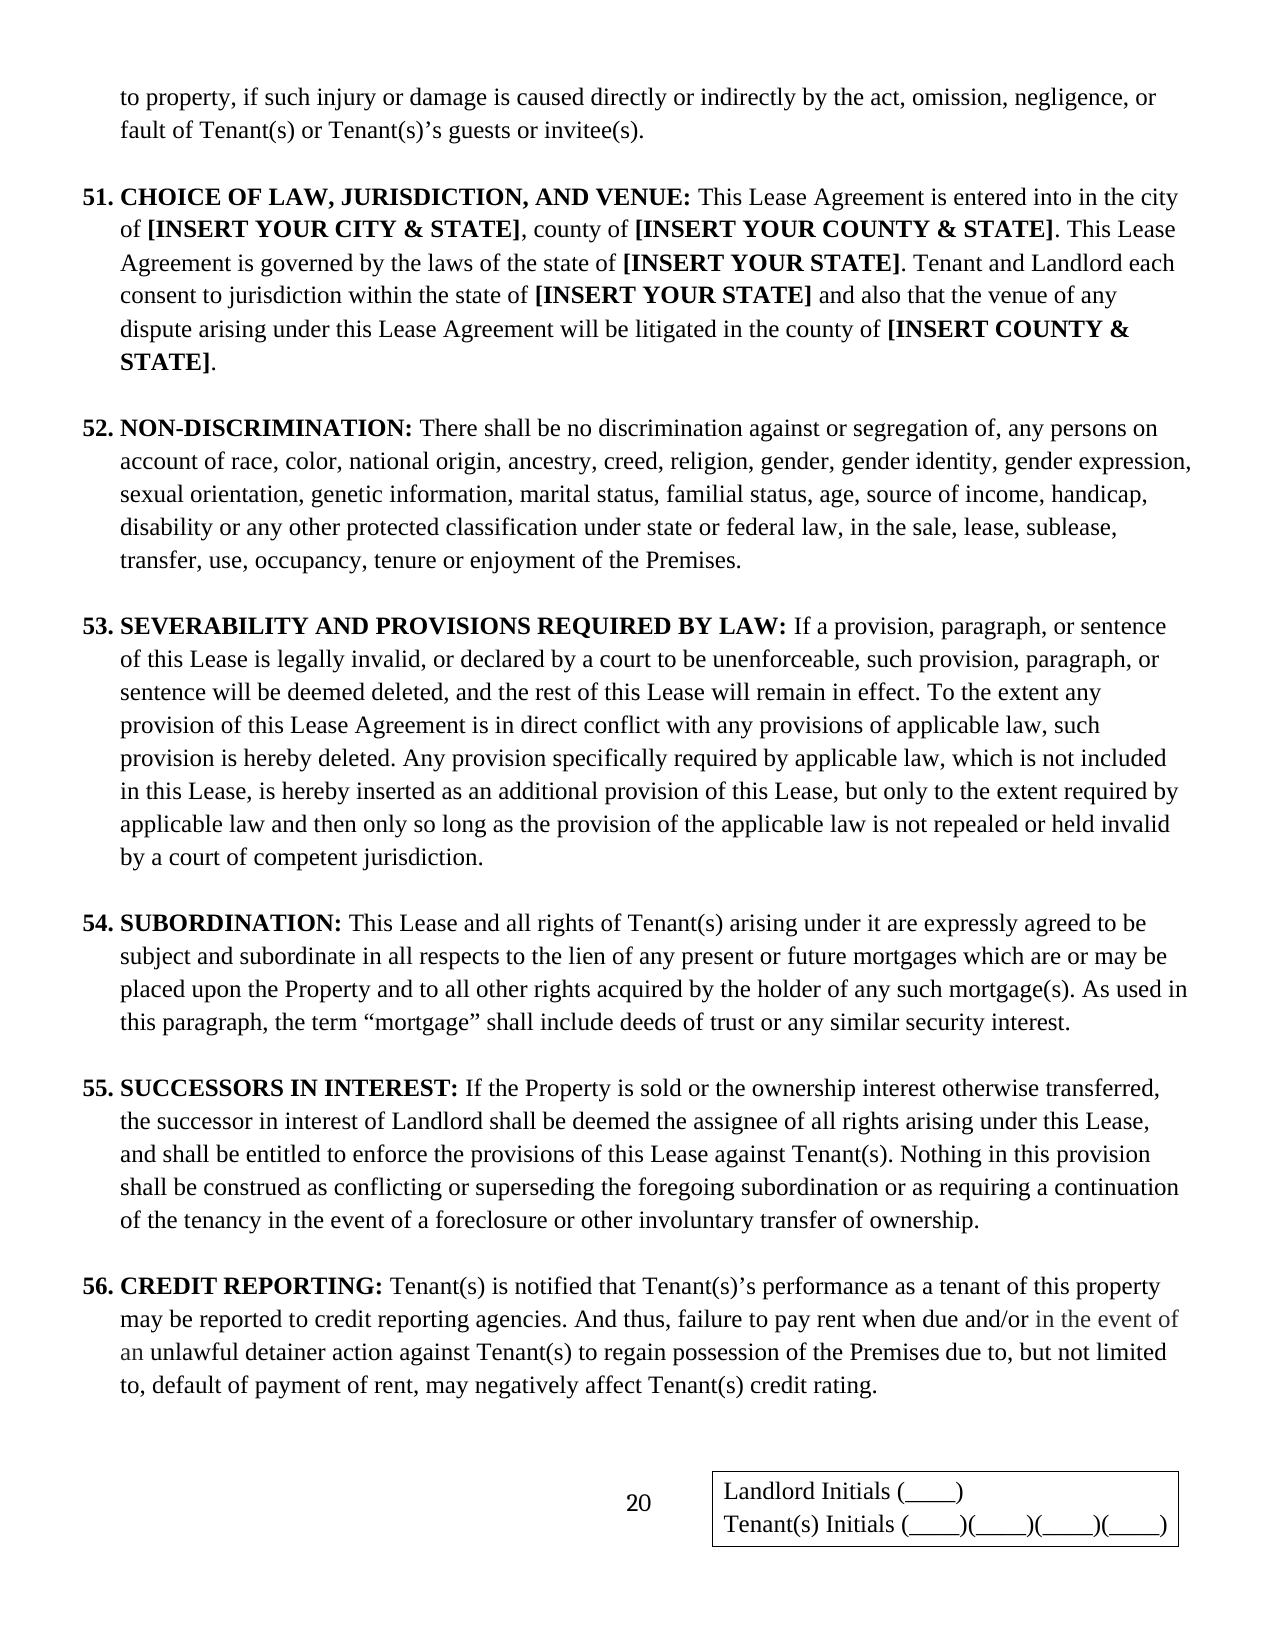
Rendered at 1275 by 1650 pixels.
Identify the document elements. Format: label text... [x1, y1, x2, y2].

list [82, 82, 1192, 144]
list SUCCESSORS IN INTEREST: If the Property is sold or the ownership interest otherwise transferred, the successor in interest of Landlord shall be deemed the assignee of all rights arising under this Lease, and shall be entitled to enforce the provisions of this Lease against Tenant(s). Nothing in this provision shall be construed as conflicting or superseding the foregoing subordination or as requiring a continuation of the tenancy in the event of a foreclosure or other involuntary transfer of ownership. [82, 1073, 1192, 1234]
list CREDIT REPORTING: Tenant(s) is notified that Tenant(s)’s performance as a tenant of this property may be reported to credit reporting agencies. And thus, failure to pay rent when due and/or in the event of an unlawful detainer action against Tenant(s) to regain possession of the Premises due to, but not limited to, default of payment of rent, may negatively affect Tenant(s) credit rating. [82, 1271, 1192, 1399]
list SUBORDINATION: This Lease and all rights of Tenant(s) arising under it are expressly agreed to be subject and subordinate in all respects to the lien of any present or future mortgages which are or may be placed upon the Property and to all other rights acquired by the holder of any such mortgage(s). As used in this paragraph, the term “mortgage” shall include deeds of trust or any similar security interest. [82, 908, 1192, 1036]
list NON-DISCRIMINATION: There shall be no discrimination against or segregation of, any persons on account of race, color, national origin, ancestry, creed, religion, gender, gender identity, gender expression, sexual orientation, genetic information, marital status, familial status, age, source of income, handicap, disability or any other protected classification under state or federal law, in the sale, lease, sublease, transfer, use, occupancy, tenure or enjoyment of the Premises. [82, 413, 1192, 573]
list SEVERABILITY AND PROVISIONS REQUIRED BY LAW: If a provision, paragraph, or sentence of this Lease is legally invalid, or declared by a court to be unenforceable, such provision, paragraph, or sentence will be deemed deleted, and the rest of this Lease will remain in effect. To the extent any provision of this Lease Agreement is in direct conflict with any provisions of applicable law, such provision is hereby deleted. Any provision specifically required by applicable law, which is not included in this Lease, is hereby inserted as an additional provision of this Lease, but only to the extent required by applicable law and then only so long as the provision of the applicable law is not repealed or held invalid by a court of competent jurisdiction. [82, 611, 1192, 871]
list CHOICE OF LAW, JURISDICTION, AND VENUE: This Lease Agreement is entered into in the city of [INSERT YOUR CITY & STATE], county of [INSERT YOUR COUNTY & STATE]. This Lease Agreement is governed by the laws of the state of [INSERT YOUR STATE]. Tenant and Landlord each consent to jurisdiction within the state of [INSERT YOUR STATE] and also that the venue of any dispute arising under this Lease Agreement will be litigated in the county of [INSERT COUNTY & STATE]. [82, 182, 1192, 375]
